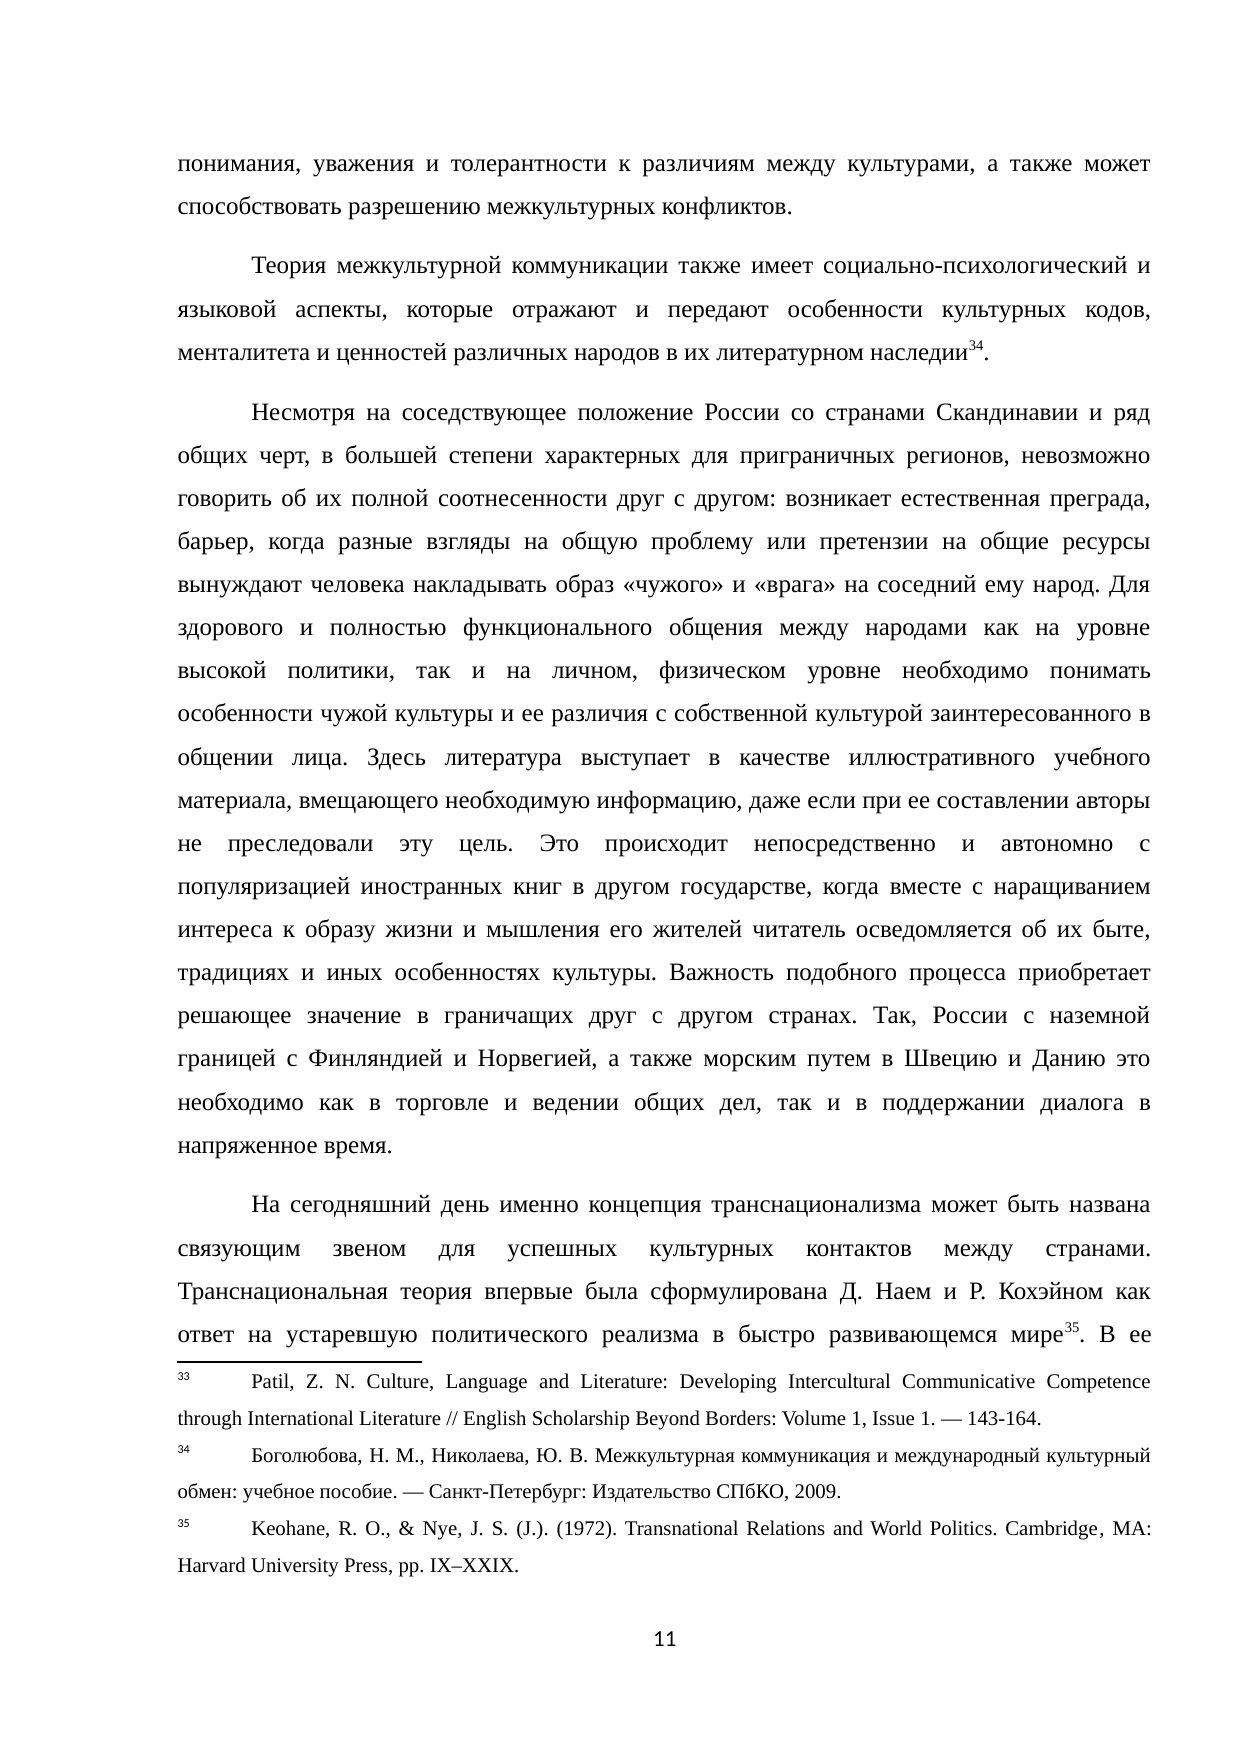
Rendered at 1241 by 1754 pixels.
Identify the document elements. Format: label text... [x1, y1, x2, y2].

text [177, 148, 1152, 219]
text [177, 1189, 1152, 1348]
text Теория межкультурной коммуникации также имеет социально-психологический и языковой аспекты, которые отражают и передают особенности культурных кодов, менталитета и ценностей различных народов в их литературном наследии. [177, 251, 1152, 366]
text Несмотря на соседствующее положение России со странами Скандинавии и ряд общих черт, в большей степени характерных для приграничных регионов, невозможно говорить об их полной соотнесенности друг с другом: возникает естественная преграда, барьер, когда разные взгляды на общую проблему или претензии на общие ресурсы вынуждают человека накладывать образ «чужого» и «врага» на соседний ему народ. Для здорового и полностью функционального общения между народами как на уровне высокой политики, так и на личном, физическом уровне необходимо понимать особенности чужой культуры и ее различия с собственной культурой заинтересованного в общении лица. Здесь литература выступает в качестве иллюстративного учебного материала, вмещающего необходимую информацию, даже если при ее составлении авторы не преследовали эту цель. Это происходит непосредственно и автономно с популяризацией иностранных книг в другом государстве, когда вместе с наращиванием интереса к образу жизни и мышления его жителей читатель осведомляется об их быте, традициях и иных особенностях культуры. Важность подобного процесса приобретает решающее значение в граничащих друг с другом странах. Так, России с наземной границей с Финляндией и Норвегией, а также морским путем в Швецию и Данию это необходимо как в торговле и ведении общих дел, так и в поддержании диалога в напряженное время. [177, 397, 1152, 1158]
